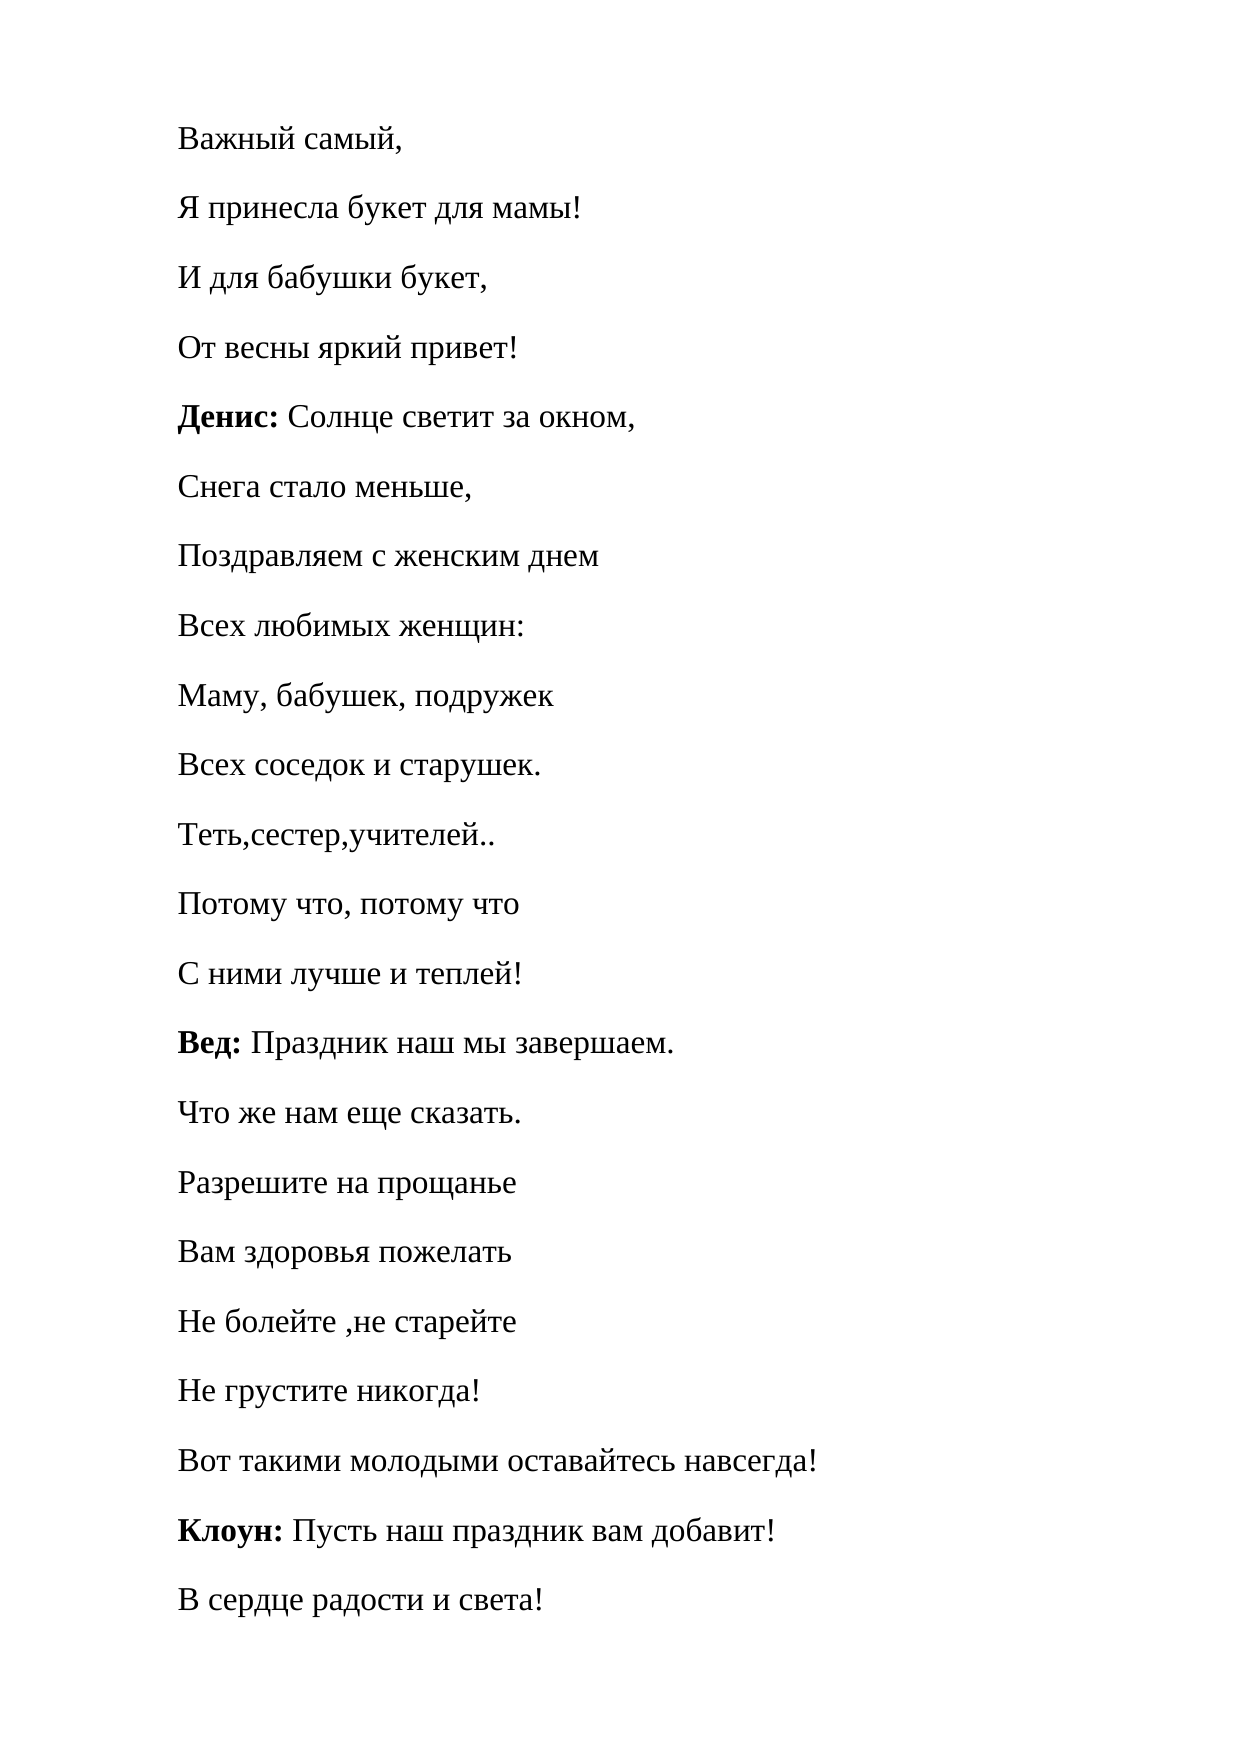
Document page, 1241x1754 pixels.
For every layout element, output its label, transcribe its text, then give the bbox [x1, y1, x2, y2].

text В сердце радости и света! [177, 1579, 1146, 1618]
text Денис: Солнце светит за окном, [177, 396, 1146, 435]
text Снега стало меньше, [177, 466, 1146, 504]
text Что же нам еще сказать. [177, 1092, 1146, 1131]
text И для бабушки букет, [177, 257, 1146, 296]
text Вед: Праздник наш мы завершаем. [177, 1023, 1146, 1061]
text С ними лучше и теплей! [177, 953, 1146, 991]
text Теть,сестер,учителей.. [177, 814, 1146, 852]
text Вам здоровья пожелать [177, 1231, 1146, 1270]
text Маму, бабушек, подружек [177, 675, 1146, 713]
text Клоун: Пусть наш праздник вам добавит! [177, 1510, 1146, 1548]
text Не грустите никогда! [177, 1371, 1146, 1409]
text Поздравляем с женским днем [177, 536, 1146, 574]
text Разрешите на прощанье [177, 1162, 1146, 1200]
text Вот такими молодыми оставайтесь навсегда! [177, 1440, 1146, 1478]
text Я принесла букет для мамы! [177, 188, 1146, 226]
text Потому что, потому что [177, 883, 1146, 922]
text От весны яркий привет! [177, 327, 1146, 365]
text Не болейте ,не старейте [177, 1301, 1146, 1339]
text Всех соседок и старушек. [177, 744, 1146, 783]
text Важный самый, [177, 118, 1146, 156]
text Всех любимых женщин: [177, 605, 1146, 643]
